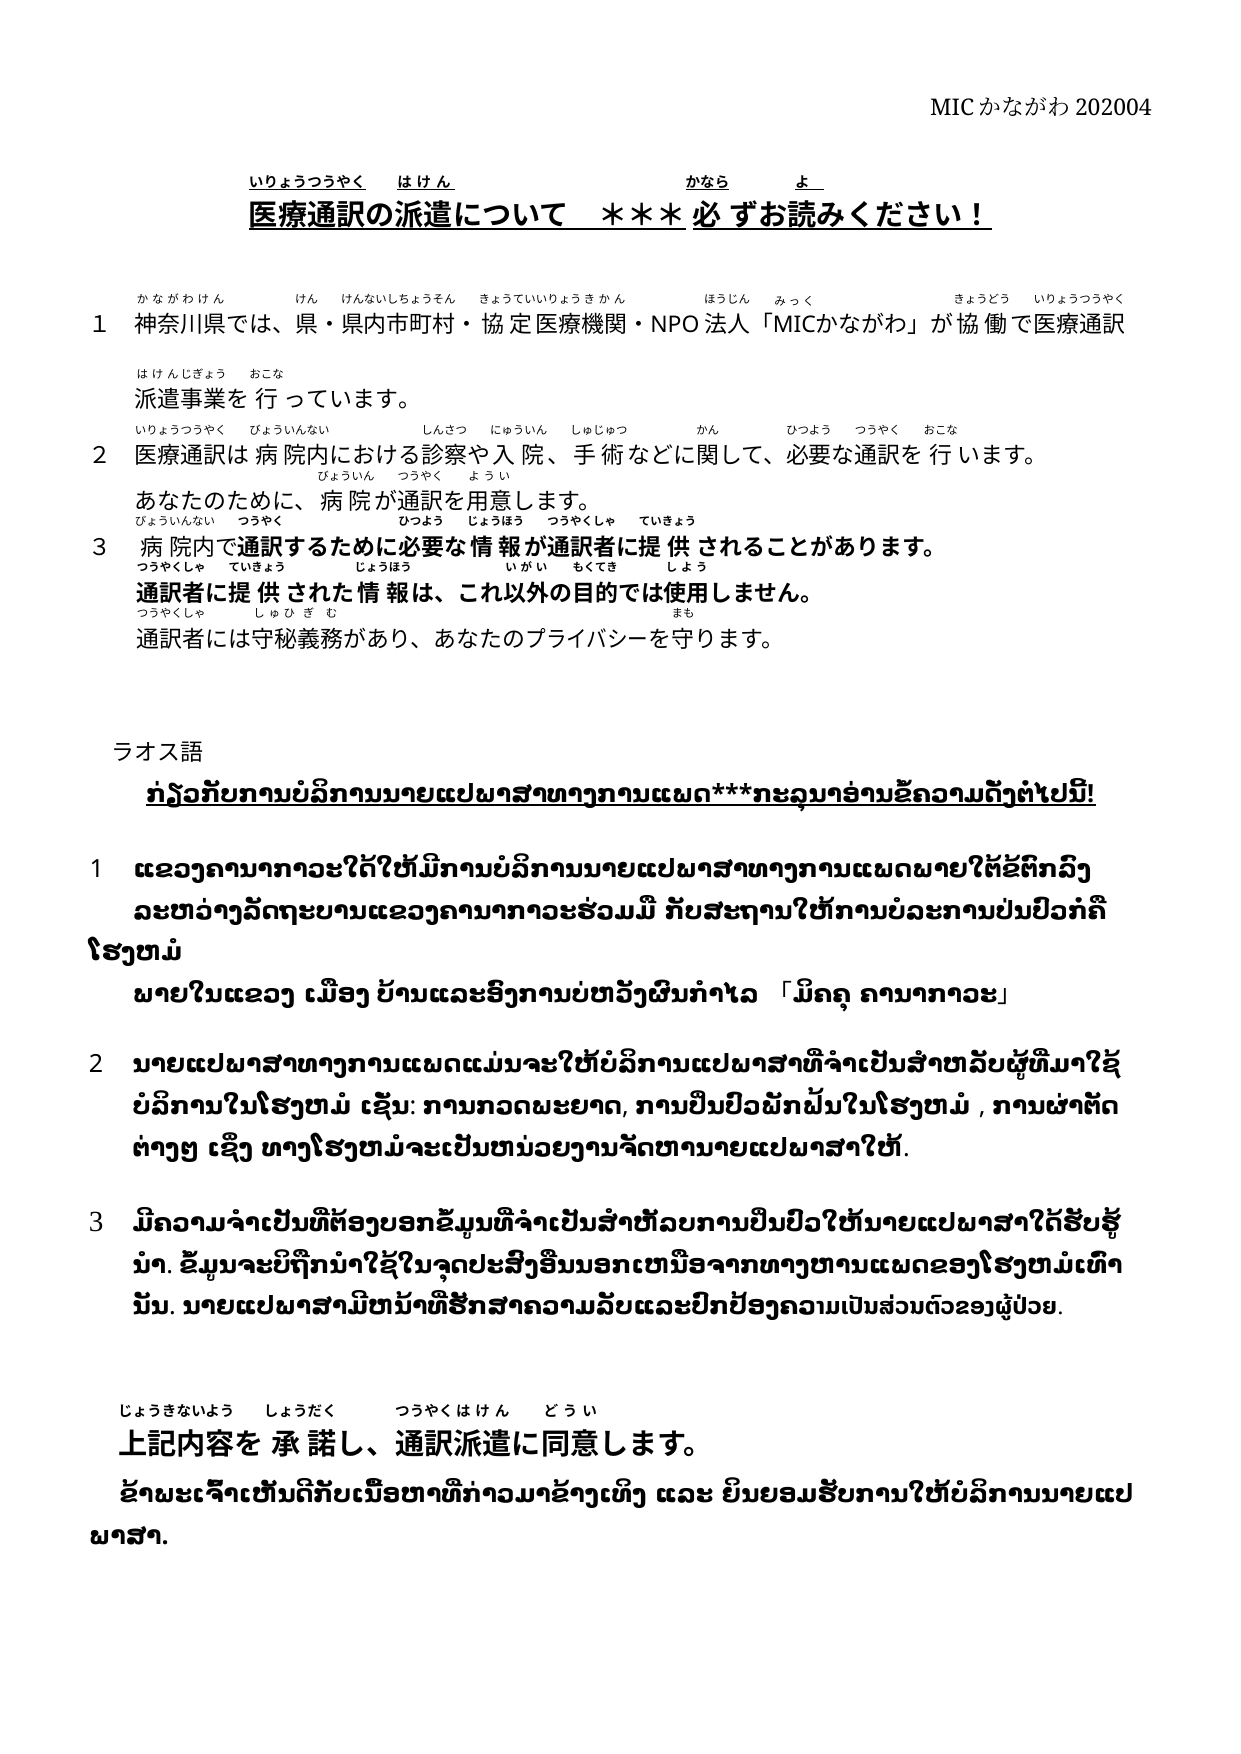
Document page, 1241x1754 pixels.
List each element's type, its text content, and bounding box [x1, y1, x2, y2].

text あなたのために、がをします。 [89, 473, 1152, 519]
text １ では、・・・NPO「かながわ」がでをっています。 [89, 277, 1152, 427]
text ２ はにおけるや、などにして、なをいます。 [89, 427, 1152, 473]
text ລະຫວ່າງລັດຖະບານແຂວງຄານາກາວະຮ່ວມມື ກັບສະຖານໃຫ້ການບໍລະການປ່ນປົວກໍ່ຄືໂຮງຫມໍ [89, 886, 1152, 969]
list ມີຄວາມຈຳເປັນທີ່ຕ້ອງບອກຂໍ້ມູນທີ່ຈຳເປັນສຳຫັລບການປິ່ນປົວໃຫ້ນາຍແປພາສາໃດ້ຮັບຮູ້ນຳ. ຂໍ້ມູນຈະບິຖືກນຳໃຊ້ໃນຈຸດປະສົງອືນນອກເຫນືອຈາກທາງຫານແພດຂອງໂຮງຫມໍເທົ່ານັນ. ນາຍແປພາສາມີຫນ້າທີ່ຮັກສາຄວາມລັບແລະປົກປ້ອງຄວາມເປັນສ່ວນຕົວຂອງຜູ້ປ່ວຍ. [89, 1198, 1152, 1323]
list ບໍລິການໃນໂຮງຫມໍ ເຊັ່ນ: ການກວດພະຍາດ, ການປ່ິນປົວພັກຟ້ນໃນໂຮງຫມໍ , ການຜ່າຕັດ ຕ່າງໆ ເຊິ່ງ ທາງໂຮງຫມໍຈະເປັນຫນ່ວຍງານຈັດຫານາຍແປພາສາໃຫ້. [132, 1081, 1152, 1164]
text ຂ້າພະເຈົ້າເຫັນດີກັບເນື້ອຫາທີ່ກ່າວມາຂ້າງເທິງ ແລະ ຍິນຍອມຮັບການໃຫ້ບໍລິການນາຍແປພາສາ. [89, 1469, 1152, 1552]
text にされたは、これのではしません。 [114, 565, 1152, 611]
text のについて ＊＊＊ずおみください！ [89, 165, 1152, 240]
text ３ でするためにながにされることがあります。 [89, 519, 1152, 565]
list ນາຍແປພາສາທາງການແພດແມ່ນຈະໃຫ້ບໍລິການແປພາສາທີ່ຈໍາເປັນສໍາຫລັບຜູ້ທີ່ມາໃຊ້ [89, 1039, 1152, 1081]
text にはがあり、あなたのプライバシーをります。 [114, 611, 1152, 656]
text ラオス語 [89, 731, 1152, 769]
list ແຂວງຄານາກາວະໃດ້ໃຫ້ມີການບໍລິການນາຍແປພາສາທາງການແພດພາຍໃຕ້ຂ້ຕົກລົງ [89, 844, 1152, 886]
text をし、にします。 [89, 1394, 1152, 1469]
text ກ່ຽວກັບການບໍລິການນາຍແປພາສາທາງການແພດ***ກະລຸນາອ່ານຂໍ້ຄວາມດັ່ງຕໍ່ໄປນີ້! [89, 769, 1152, 811]
text ພາຍໃນແຂວງ ເມືອງ ບ້ານແລະອົງການບ່ຫວັງຜົນກໍາໄລ 「ມິຄຄຸ ຄານາກາວະ」 [89, 969, 1152, 1011]
